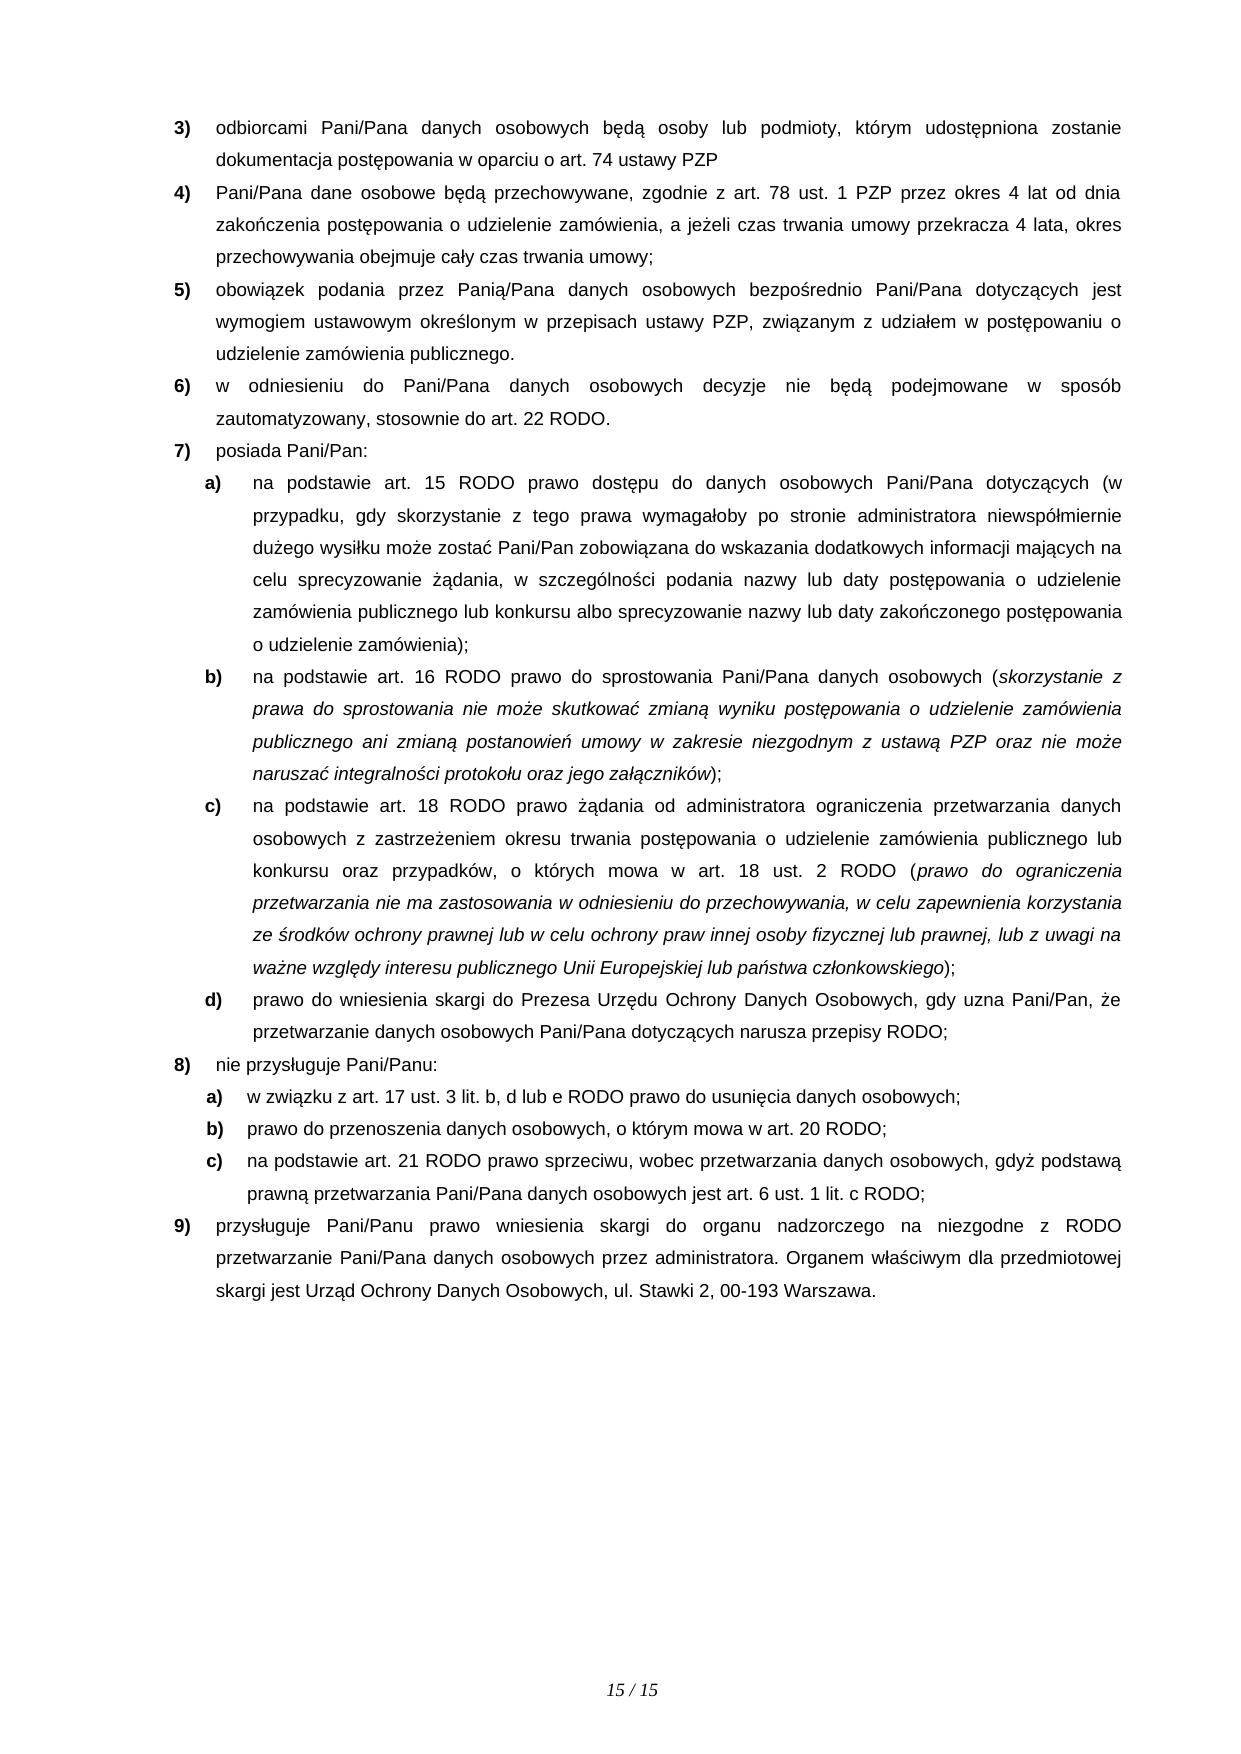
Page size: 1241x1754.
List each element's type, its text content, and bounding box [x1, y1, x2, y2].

list Pani/Pana dane osobowe będą przechowywane, zgodnie z art. 78 ust. 1 PZP przez okres 4 lat od dnia zakończenia postępowania o udzielenie zamówienia, a jeżeli czas trwania umowy przekracza 4 lata, okres przechowywania obejmuje cały czas trwania umowy; [174, 182, 1122, 268]
list na podstawie art. 15 RODO prawo dostępu do danych osobowych Pani/Pana dotyczących (w przypadku, gdy skorzystanie z tego prawa wymagałoby po stronie administratora niewspółmiernie dużego wysiłku może zostać Pani/Pan zobowiązana do wskazania dodatkowych informacji mających na celu sprecyzowanie żądania, w szczególności podania nazwy lub daty postępowania o udzielenie zamówienia publicznego lub konkursu albo sprecyzowanie nazwy lub daty zakończonego postępowania o udzielenie zamówienia); [204, 472, 1122, 655]
list w odniesieniu do Pani/Pana danych osobowych decyzje nie będą podejmowane w sposób zautomatyzowany, stosownie do art. 22 RODO. [174, 375, 1122, 429]
list na podstawie art. 21 RODO prawo sprzeciwu, wobec przetwarzania danych osobowych, gdyż podstawą prawną przetwarzania Pani/Pana danych osobowych jest art. 6 ust. 1 lit. c RODO; [206, 1150, 1122, 1204]
list na podstawie art. 16 RODO prawo do sprostowania Pani/Pana danych osobowych (skorzystanie z prawa do sprostowania nie może skutkować zmianą wyniku postępowania o udzielenie zamówienia publicznego ani zmianą postanowień umowy w zakresie niezgodnym z ustawą PZP oraz nie może naruszać integralności protokołu oraz jego załączników); [204, 666, 1122, 784]
list nie przysługuje Pani/Panu: [174, 1053, 1122, 1075]
list prawo do wniesienia skargi do Prezesa Urzędu Ochrony Danych Osobowych, gdy uzna Pani/Pan, że przetwarzanie danych osobowych Pani/Pana dotyczących narusza przepisy RODO; [204, 989, 1122, 1043]
list w związku z art. 17 ust. 3 lit. b, d lub e RODO prawo do usunięcia danych osobowych; [206, 1086, 1122, 1107]
list na podstawie art. 18 RODO prawo żądania od administratora ograniczenia przetwarzania danych osobowych z zastrzeżeniem okresu trwania postępowania o udzielenie zamówienia publicznego lub konkursu oraz przypadków, o których mowa w art. 18 ust. 2 RODO (prawo do ograniczenia przetwarzania nie ma zastosowania w odniesieniu do przechowywania, w celu zapewnienia korzystania ze środków ochrony prawnej lub w celu ochrony praw innej osoby fizycznej lub prawnej, lub z uwagi na ważne względy interesu publicznego Unii Europejskiej lub państwa członkowskiego); [204, 795, 1122, 978]
list prawo do przenoszenia danych osobowych, o którym mowa w art. 20 RODO; [206, 1118, 1122, 1139]
list posiada Pani/Pan: [174, 440, 1122, 461]
list obowiązek podania przez Panią/Pana danych osobowych bezpośrednio Pani/Pana dotyczących jest wymogiem ustawowym określonym w przepisach ustawy PZP, związanym z udziałem w postępowaniu o udzielenie zamówienia publicznego. [174, 278, 1122, 364]
list przysługuje Pani/Panu prawo wniesienia skargi do organu nadzorczego na niezgodne z RODO przetwarzanie Pani/Pana danych osobowych przez administratora. Organem właściwym dla przedmiotowej skargi jest Urząd Ochrony Danych Osobowych, ul. Stawki 2, 00-193 Warszawa. [174, 1215, 1122, 1301]
list odbiorcami Pani/Pana danych osobowych będą osoby lub podmioty, którym udostępniona zostanie dokumentacja postępowania w oparciu o art. 74 ustawy PZP [174, 117, 1122, 171]
